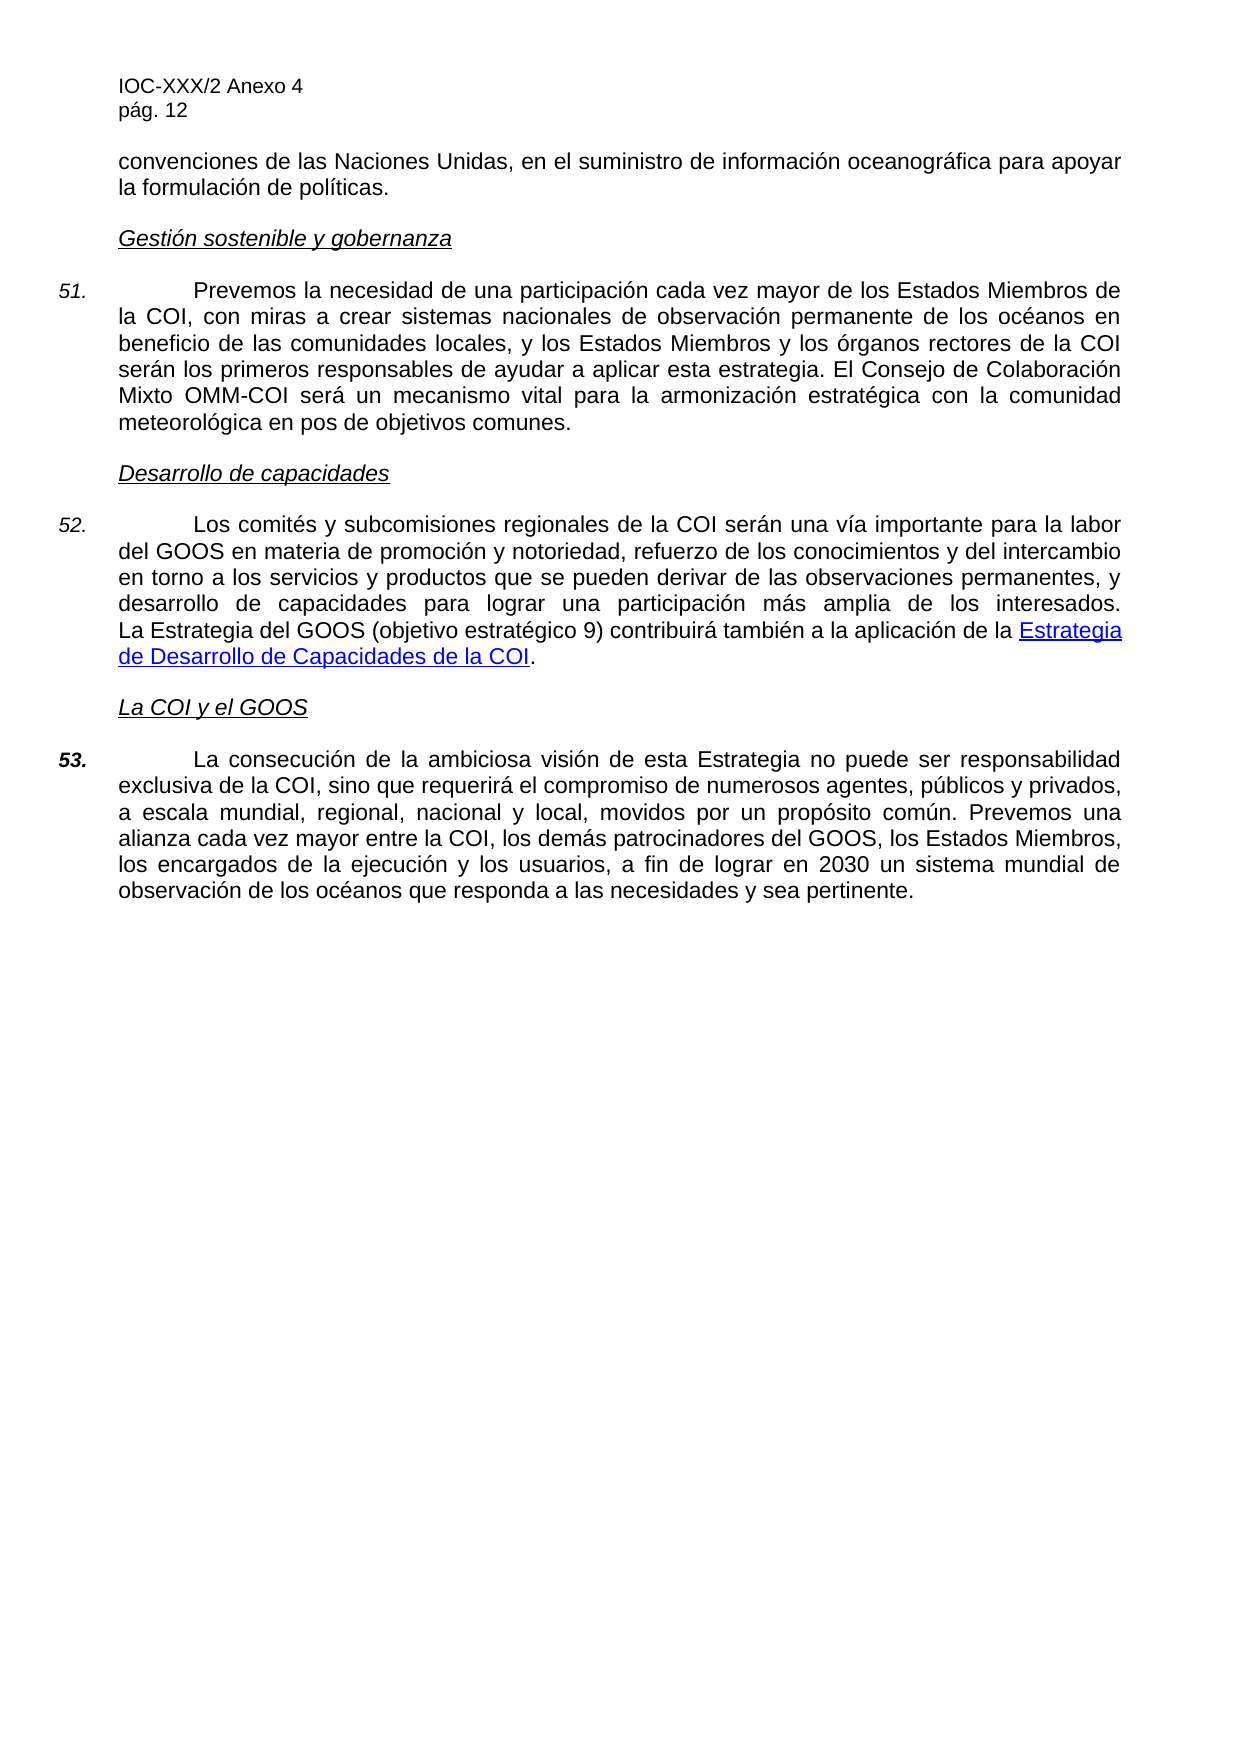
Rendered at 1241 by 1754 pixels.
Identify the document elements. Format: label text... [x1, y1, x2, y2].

list Prevemos la necesidad de una participación cada vez mayor de los Estados Miembros de la COI, con miras a crear sistemas nacionales de observación permanente de los océanos en beneficio de las comunidades locales, y los Estados Miembros y los órganos rectores de la COI serán los primeros responsables de ayudar a aplicar esta estrategia. El Consejo de Colaboración Mixto OMM-COI será un mecanismo vital para la armonización estratégica con la comunidad meteorológica en pos de objetivos comunes. [58, 277, 1122, 435]
text Desarrollo de capacidades [118, 460, 1122, 486]
text La COI y el GOOS [118, 694, 1122, 721]
text Gestión sostenible y gobernanza [118, 225, 1122, 252]
list La consecución de la ambiciosa visión de esta Estrategia no puede ser responsabilidad exclusiva de la COI, sino que requerirá el compromiso de numerosos agentes, públicos y privados, a escala mundial, regional, nacional y local, movidos por un propósito común. Prevemos una alianza cada vez mayor entre la COI, los demás patrocinadores del GOOS, los Estados Miembros, los encargados de la ejecución y los usuarios, a fin de lograr en 2030 un sistema mundial de observación de los océanos que responda a las necesidades y sea pertinente. [58, 746, 1122, 904]
list Los comités y subcomisiones regionales de la COI serán una vía importante para la labor del GOOS en materia de promoción y notoriedad, refuerzo de los conocimientos y del intercambio en torno a los servicios y productos que se pueden derivar de las observaciones permanentes, y desarrollo de capacidades para lograr una participación más amplia de los interesados. La Estrategia del GOOS (objetivo estratégico 9) contribuirá también a la aplicación de la Estrategia de Desarrollo de Capacidades de la COI. [58, 511, 1122, 669]
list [58, 148, 1122, 200]
